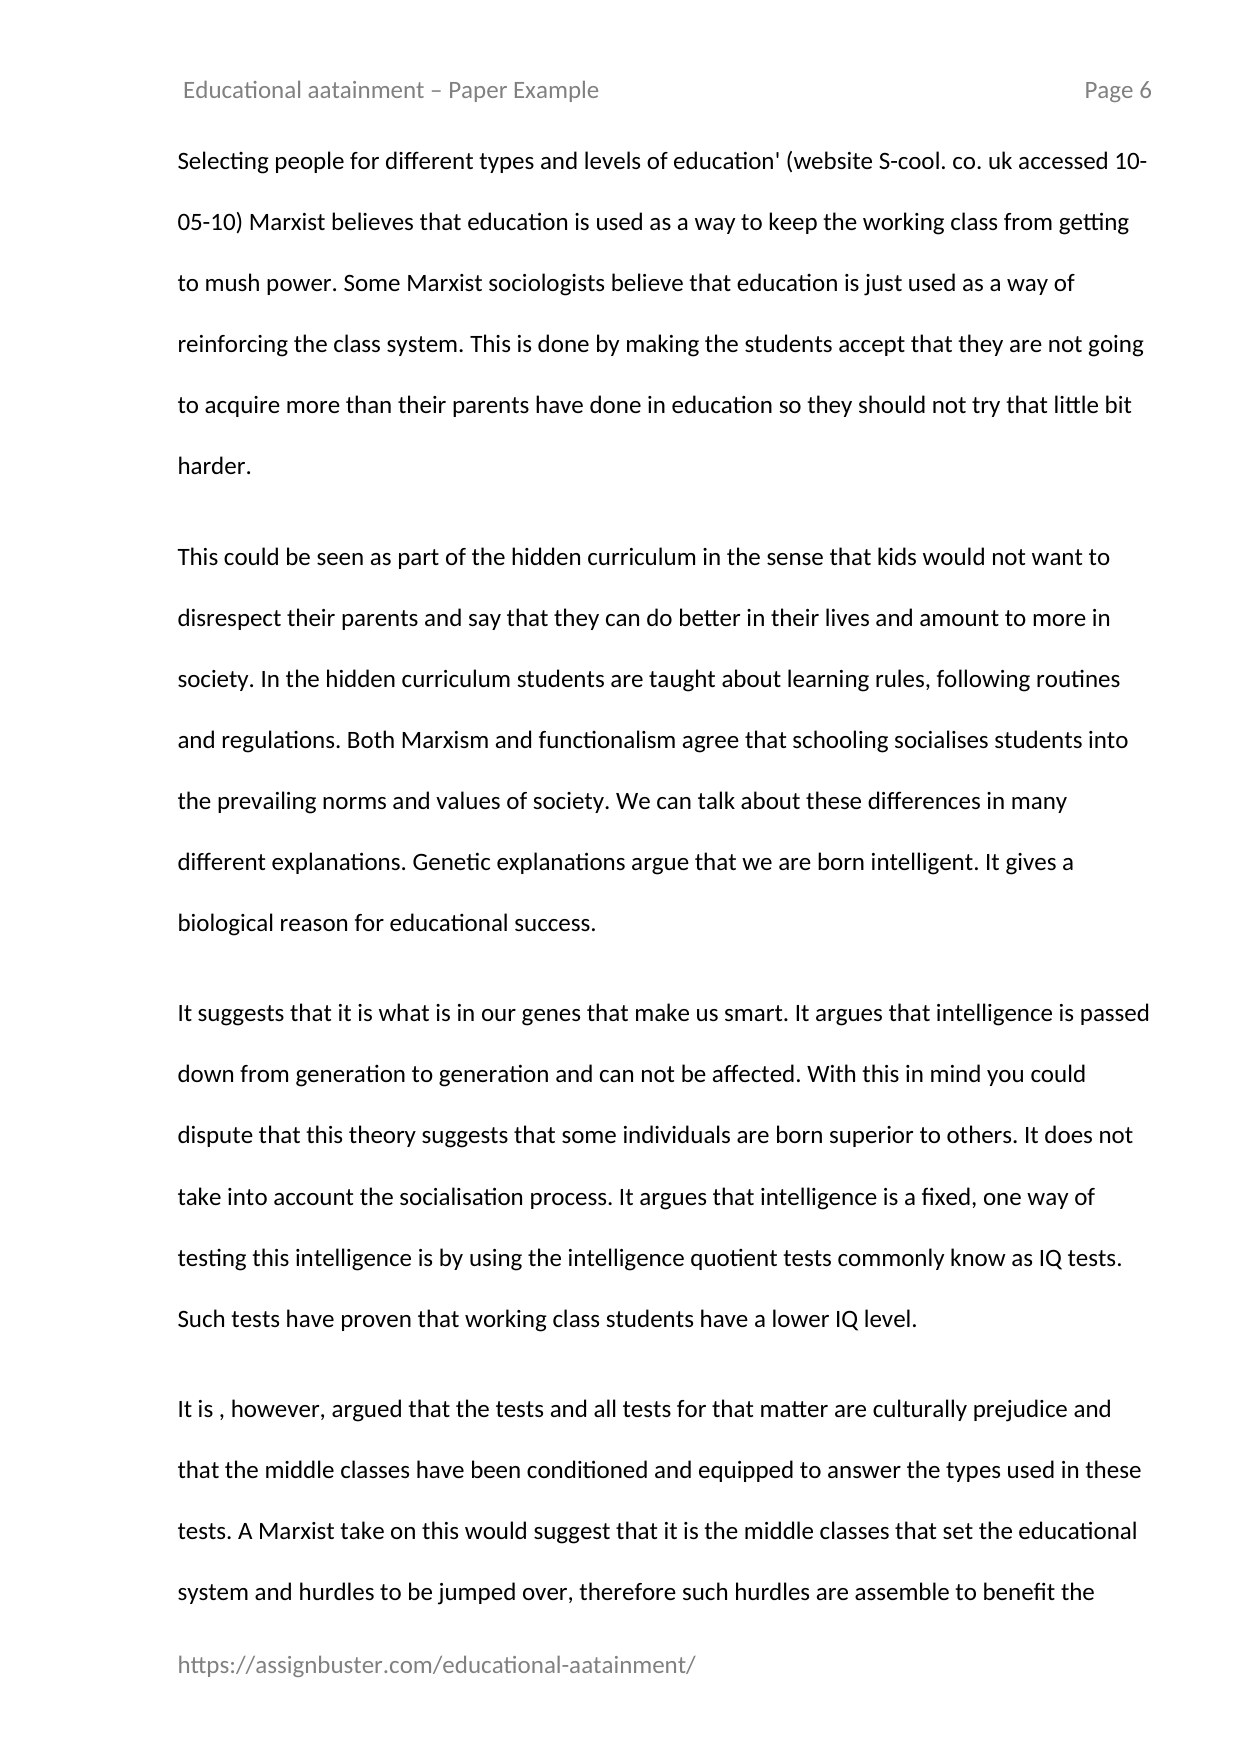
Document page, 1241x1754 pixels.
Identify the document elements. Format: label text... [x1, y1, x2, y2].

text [177, 1393, 1152, 1607]
text Selecting people for different types and levels of education' (website S-cool. co. uk accessed 10-05-10) Marxist believes that education is used as a way to keep the working class from getting to mush power. Some Marxist sociologists believe that education is just used as a way of reinforcing the class system. This is done by making the students accept that they are not going to acquire more than their parents have done in education so they should not try that little bit harder. [177, 145, 1152, 481]
text This could be seen as part of the hidden curriculum in the sense that kids would not want to disrespect their parents and say that they can do better in their lives and amount to more in society. In the hidden curriculum students are taught about learning rules, following routines and regulations. Both Marxism and functionalism agree that schooling socialises students into the prevailing norms and values of society. We can talk about these differences in many different explanations. Genetic explanations argue that we are born intelligent. It gives a biological reason for educational success. [177, 541, 1152, 937]
text It suggests that it is what is in our genes that make us smart. It argues that intelligence is passed down from generation to generation and can not be affected. With this in mind you could dispute that this theory suggests that some individuals are born superior to others. It does not take into account the socialisation process. It argues that intelligence is a fixed, one way of testing this intelligence is by using the intelligence quotient tests commonly know as IQ tests. Such tests have proven that working class students have a lower IQ level. [177, 997, 1152, 1333]
